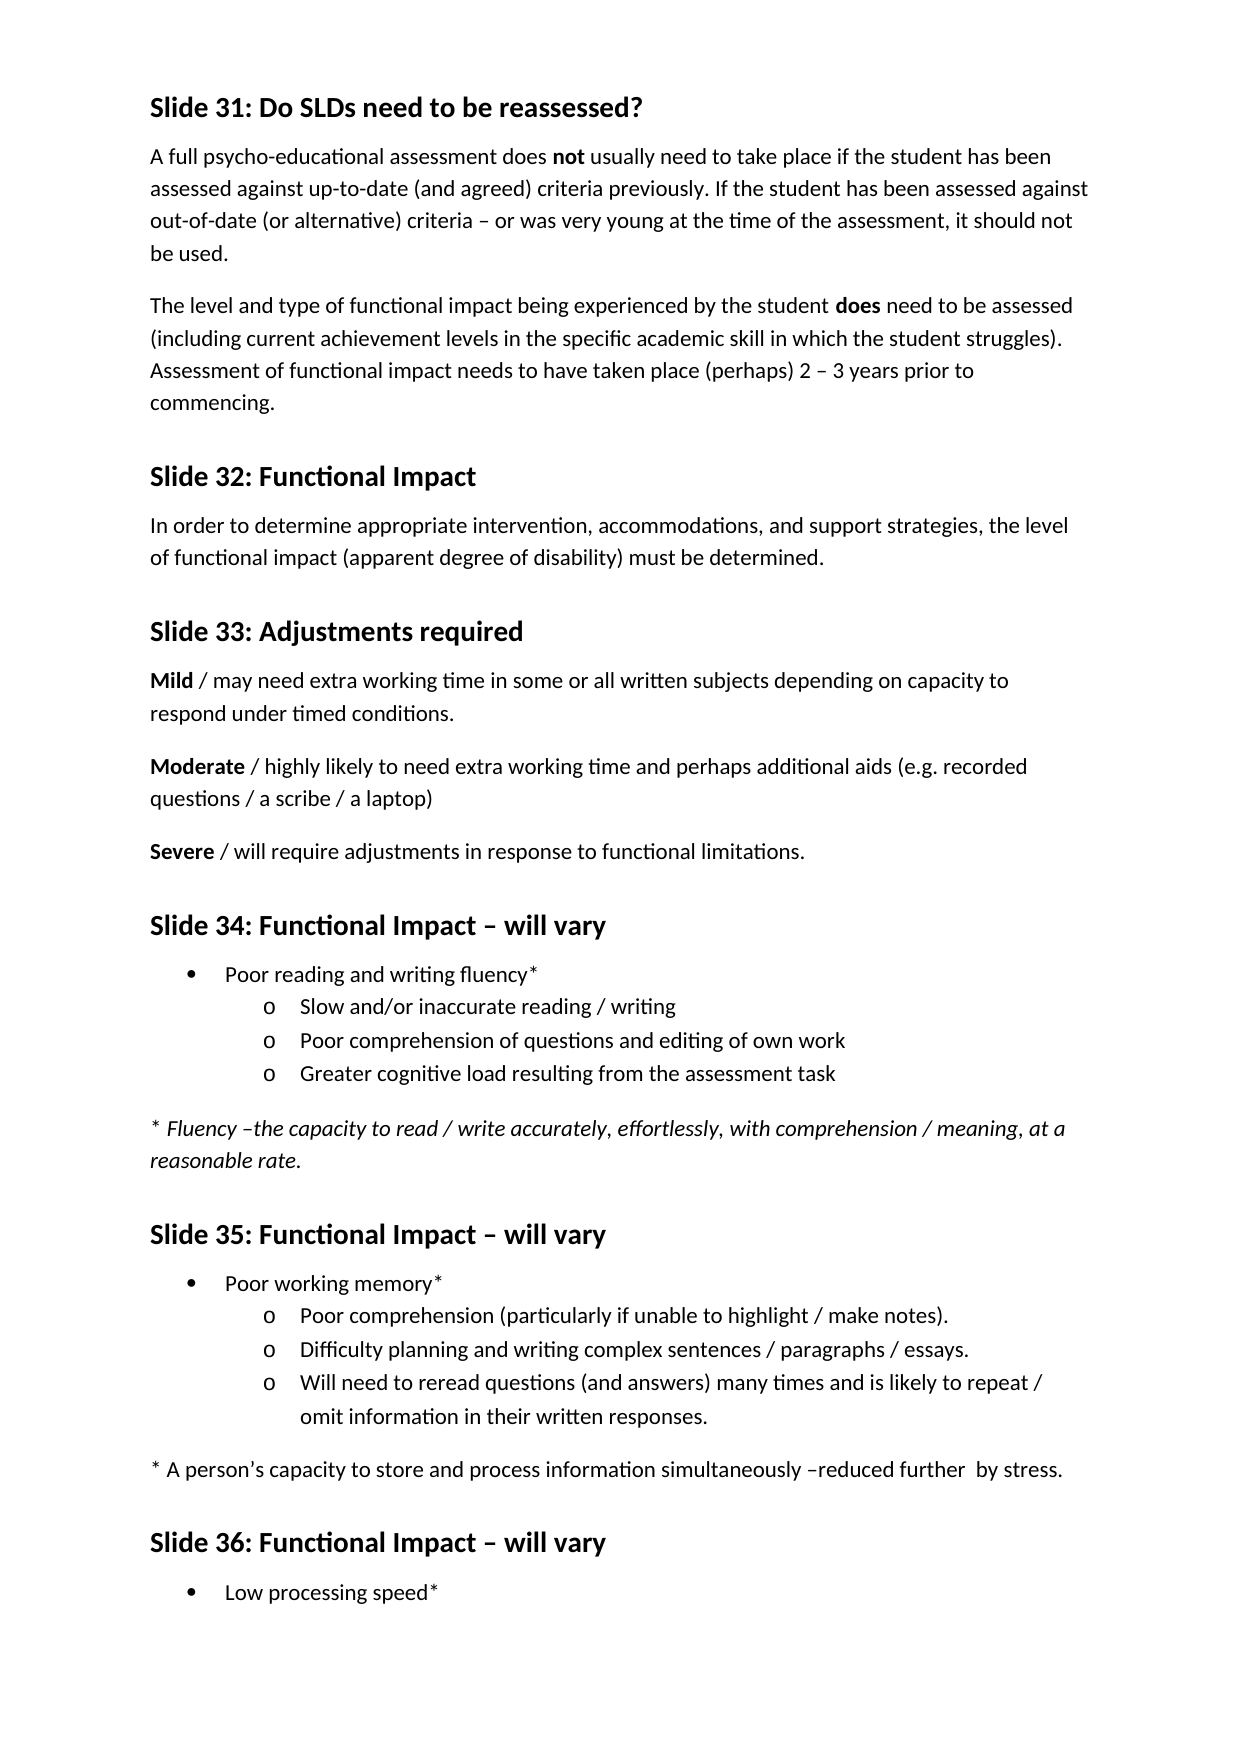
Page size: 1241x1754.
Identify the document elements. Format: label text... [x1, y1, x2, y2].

text Severe / will require adjustments in response to functional limitations. [150, 837, 1090, 865]
text Mild / may need extra working time in some or all written subjects depending on capacity to respond under timed conditions. [150, 667, 1090, 727]
list Difficulty planning and writing complex sentences / paragraphs / essays. [262, 1335, 1090, 1364]
subtitle Slide 31: Do SLDs need to be reassessed? [150, 89, 1090, 124]
text Moderate / highly likely to need extra working time and perhaps additional aids (e.g. recorded questions / a scribe / a laptop) [150, 752, 1090, 812]
list Poor working memory* [187, 1269, 1090, 1297]
subtitle Slide 35: Functional Impact – will vary [150, 1216, 1090, 1251]
list Low processing speed* [187, 1578, 1090, 1606]
list Poor reading and writing fluency* [187, 960, 1090, 988]
text * A person’s capacity to store and process information simultaneously –reduced further by stress. [150, 1455, 1090, 1483]
text * Fluency –the capacity to read / write accurately, effortlessly, with comprehension / meaning, at a reasonable rate. [150, 1114, 1090, 1174]
text The level and type of functional impact being experienced by the student does need to be assessed (including current achievement levels in the specific academic skill in which the student struggles). Assessment of functional impact needs to have taken place (perhaps) 2 – 3 years prior to commencing. [150, 292, 1090, 416]
subtitle Slide 32: Functional Impact [150, 458, 1090, 493]
list Poor comprehension of questions and editing of own work [262, 1026, 1090, 1055]
subtitle Slide 36: Functional Impact – will vary [150, 1524, 1090, 1560]
subtitle Slide 34: Functional Impact – will vary [150, 907, 1090, 942]
list Poor comprehension (particularly if unable to highlight / make notes). [262, 1301, 1090, 1331]
list Greater cognitive load resulting from the assessment task [262, 1059, 1090, 1089]
text In order to determine appropriate intervention, accommodations, and support strategies, the level of functional impact (apparent degree of disability) must be determined. [150, 511, 1090, 572]
subtitle Slide 33: Adjustments required [150, 613, 1090, 649]
text A full psycho-educational assessment does not usually need to take place if the student has been assessed against up-to-date (and agreed) criteria previously. If the student has been assessed against out-of-date (or alternative) criteria – or was very young at the time of the assessment, it should not be used. [150, 142, 1090, 267]
list Slow and/or inaccurate reading / writing [262, 992, 1090, 1022]
list Will need to reread questions (and answers) many times and is likely to repeat / omit information in their written responses. [262, 1368, 1090, 1430]
